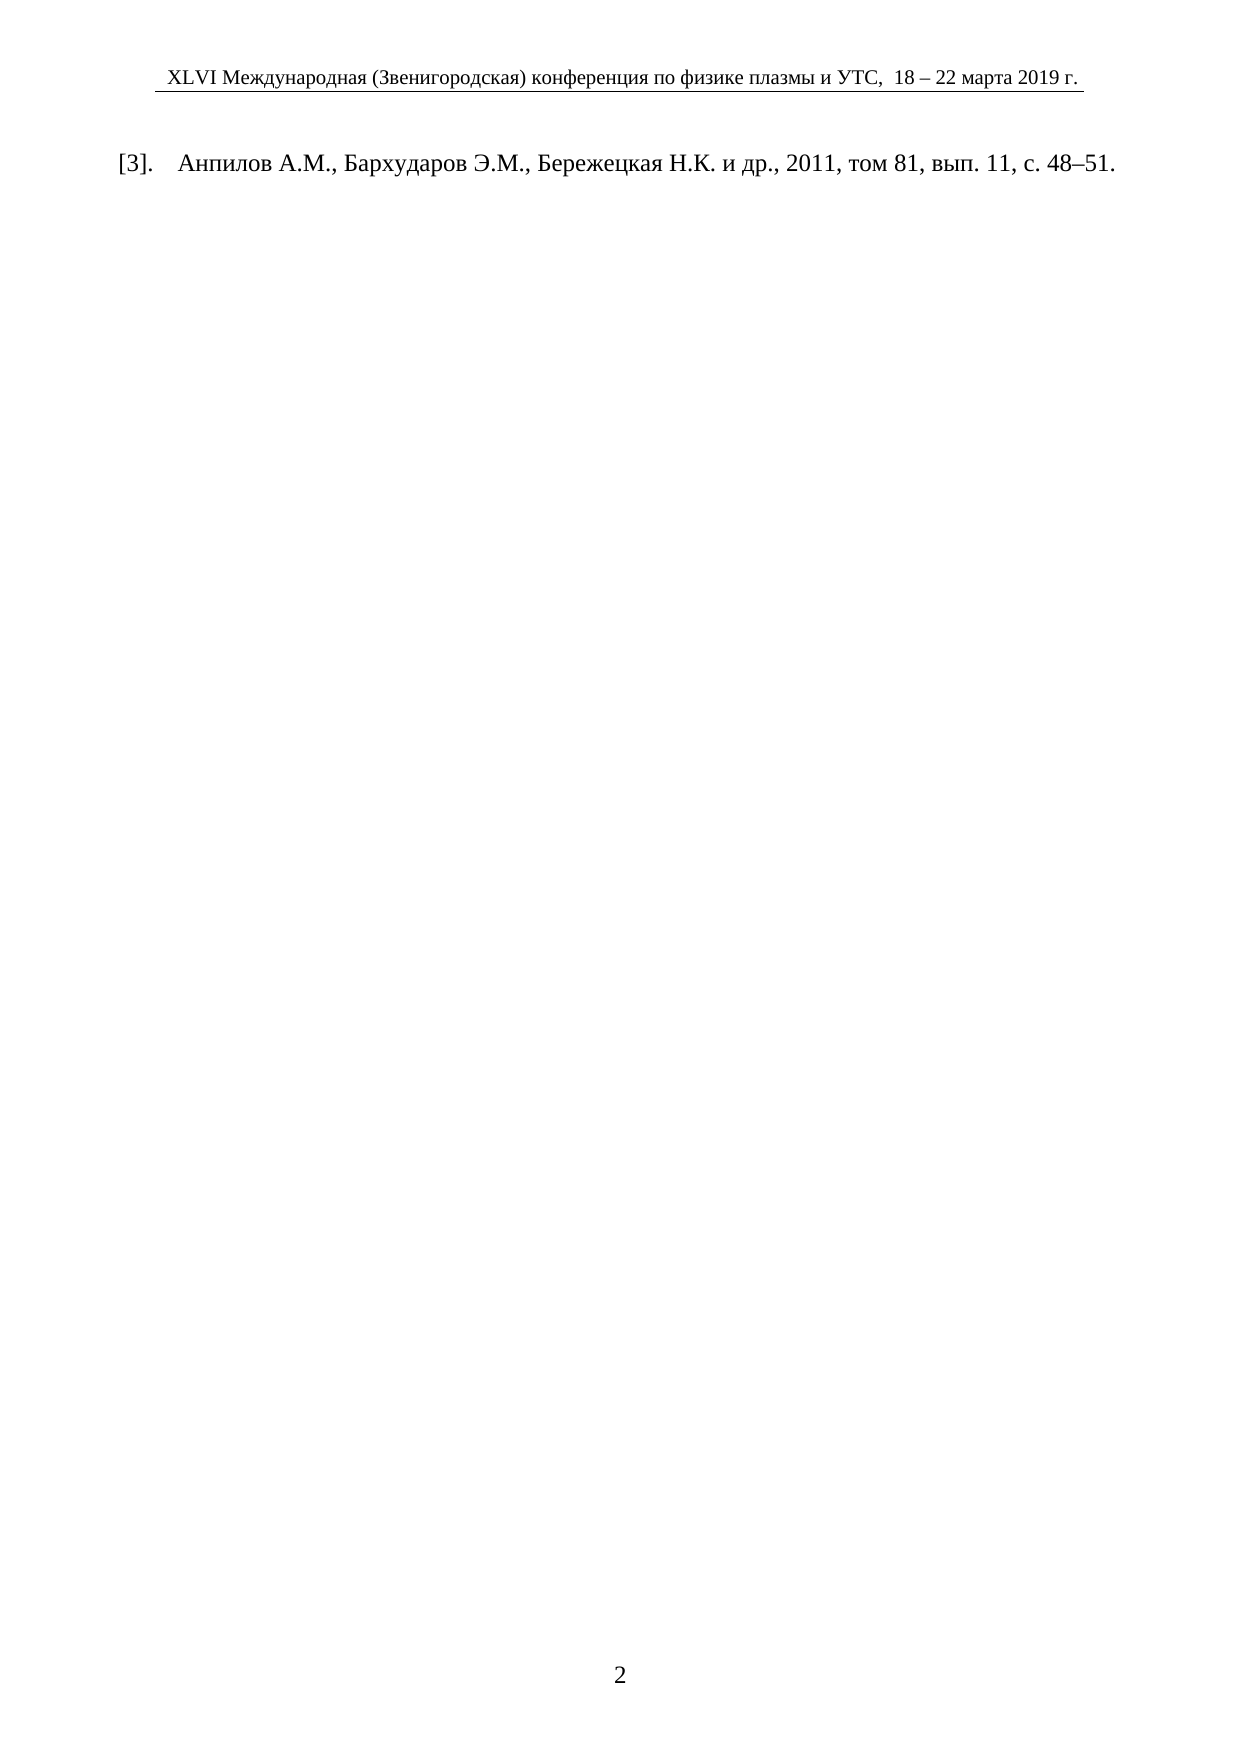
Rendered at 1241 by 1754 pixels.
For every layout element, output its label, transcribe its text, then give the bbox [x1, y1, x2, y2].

text Анпилов А.М., Бархударов Э.М., Бережецкая Н.К. и др., 2011, том 81, вып. 11, с. 48–51. [118, 148, 1122, 176]
